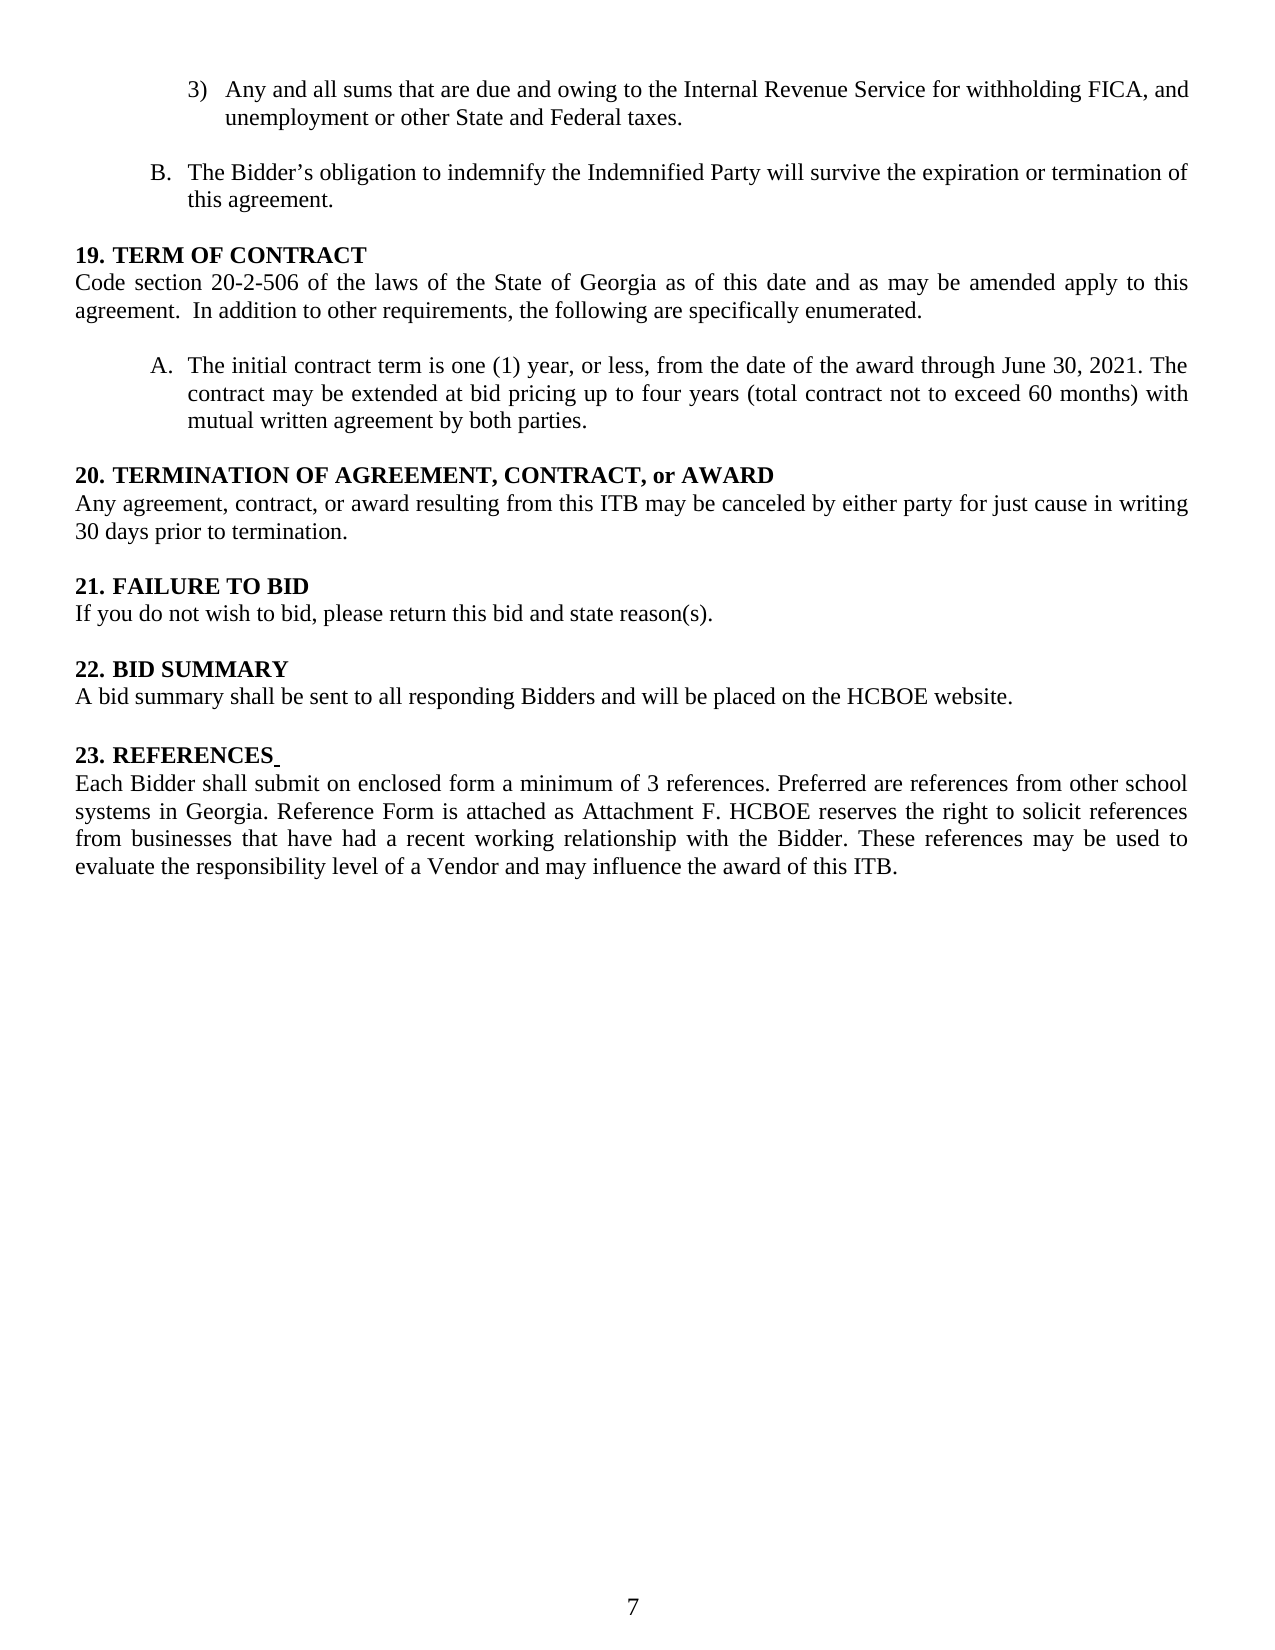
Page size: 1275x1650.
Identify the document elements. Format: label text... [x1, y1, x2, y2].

list FAILURE TO BID [75, 572, 1191, 599]
list BID SUMMARY [75, 655, 1191, 682]
list TERMINATION OF AGREEMENT, CONTRACT, or AWARD [75, 461, 1191, 489]
text Code section 20-2-506 of the laws of the State of Georgia as of this date and as may be amended apply to this agreement. In addition to other requirements, the following are specifically enumerated. [75, 268, 1191, 323]
list Any and all sums that are due and owing to the Internal Revenue Service for withholding FICA, and unemployment or other State and Federal taxes. [187, 75, 1191, 130]
list REFERENCES [75, 742, 1191, 769]
text Each Bidder shall submit on enclosed form a minimum of 3 references. Preferred are references from other school systems in Georgia. Reference Form is attached as Attachment F. HCBOE reserves the right to solicit references from businesses that have had a recent working relationship with the Bidder. These references may be used to evaluate the responsibility level of a Vendor and may influence the award of this ITB. [75, 769, 1191, 879]
text A bid summary shall be sent to all responding Bidders and will be placed on the HCBOE website. [75, 682, 1191, 710]
list The initial contract term is one (1) year, or less, from the date of the award through June 30, 2021. The contract may be extended at bid pricing up to four years (total contract not to exceed 60 months) with mutual written agreement by both parties. [150, 351, 1191, 434]
list TERM OF CONTRACT [75, 241, 1191, 268]
text If you do not wish to bid, please return this bid and state reason(s). [75, 599, 1191, 627]
list The Bidder’s obligation to indemnify the Indemnified Party will survive the expiration or termination of this agreement. [150, 158, 1191, 213]
text Any agreement, contract, or award resulting from this ITB may be canceled by either party for just cause in writing 30 days prior to termination. [75, 489, 1191, 544]
